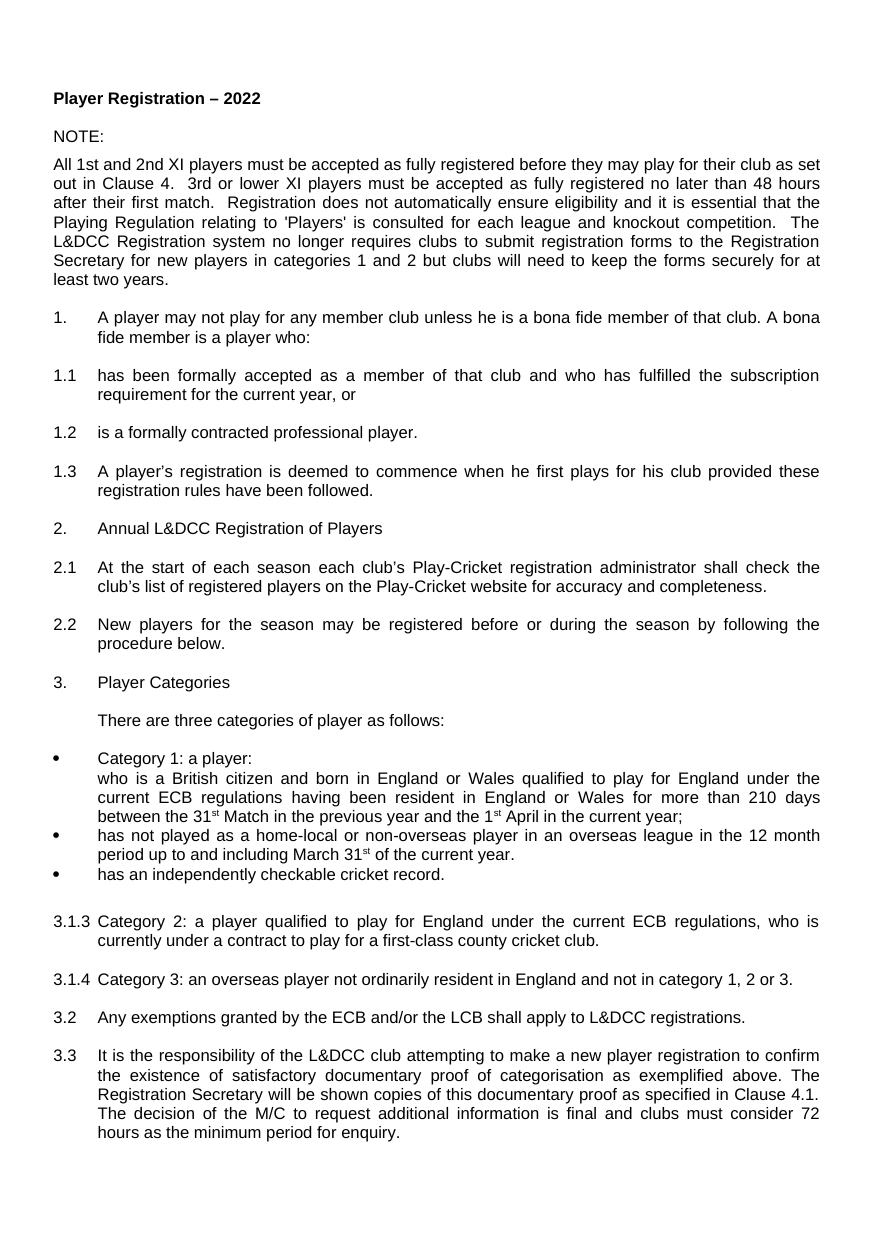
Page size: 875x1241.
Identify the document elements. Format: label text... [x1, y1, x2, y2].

subtitle Player Registration – 2022 [53, 89, 827, 108]
text 1. A player may not play for any member club unless he is a bona fide member of that club. A bona fide member is a player who: [53, 308, 821, 347]
list is a formally contracted professional player. [53, 423, 821, 442]
list A player’s registration is deemed to commence when he first plays for his club provided these registration rules have been followed. [53, 462, 821, 500]
text 3.3 It is the responsibility of the L&DCC club attempting to make a new player registration to confirm the existence of satisfactory documentary proof of categorisation as exemplified above. The Registration Secretary will be shown copies of this documentary proof as specified in Clause 4.1. The decision of the M/C to request additional information is final and clubs must consider 72 hours as the minimum period for enquiry. [53, 1046, 821, 1142]
list Annual L&DCC Registration of Players [53, 519, 821, 538]
text 3.1.3 Category 2: a player qualified to play for England under the current ECB regulations, who is currently under a contract to play for a first-class county cricket club. [53, 912, 821, 950]
text All 1st and 2nd XI players must be accepted as fully registered before they may play for their club as set out in Clause 4. 3rd or lower XI players must be accepted as fully registered no later than 48 hours after their first match. Registration does not automatically ensure eligibility and it is essential that the Playing Regulation relating to 'Players' is consulted for each league and knockout competition. The L&DCC Registration system no longer requires clubs to submit registration forms to the Registration Secretary for new players in categories 1 and 2 but clubs will need to keep the forms securely for at least two years. [53, 155, 821, 289]
text 3.2 Any exemptions granted by the ECB and/or the LCB shall apply to L&DCC registrations. [53, 1008, 821, 1027]
list Category 1: a player: [53, 749, 821, 768]
list has an independently checkable cricket record. [53, 864, 821, 884]
text There are three categories of player as follows: [53, 711, 821, 730]
text 3.1.4 Category 3: an overseas player not ordinarily resident in England and not in category 1, 2 or 3. [53, 969, 821, 989]
text 1.1 has been formally accepted as a member of that club and who has fulfilled the subscription requirement for the current year, or [53, 366, 821, 404]
text who is a British citizen and born in England or Wales qualified to play for England under the current ECB regulations having been resident in England or Wales for more than 210 days between the 31st Match in the previous year and the 1st April in the current year; [97, 768, 821, 826]
list has not played as a home-local or non-overseas player in an overseas league in the 12 month period up to and including March 31st of the current year. [53, 826, 821, 864]
list New players for the season may be registered before or during the season by following the procedure below. [53, 615, 821, 653]
list Player Categories [53, 672, 821, 692]
text NOTE: [53, 127, 834, 146]
list At the start of each season each club’s Play-Cricket registration administrator shall check the club’s list of registered players on the Play-Cricket website for accuracy and completeness. [53, 557, 821, 596]
